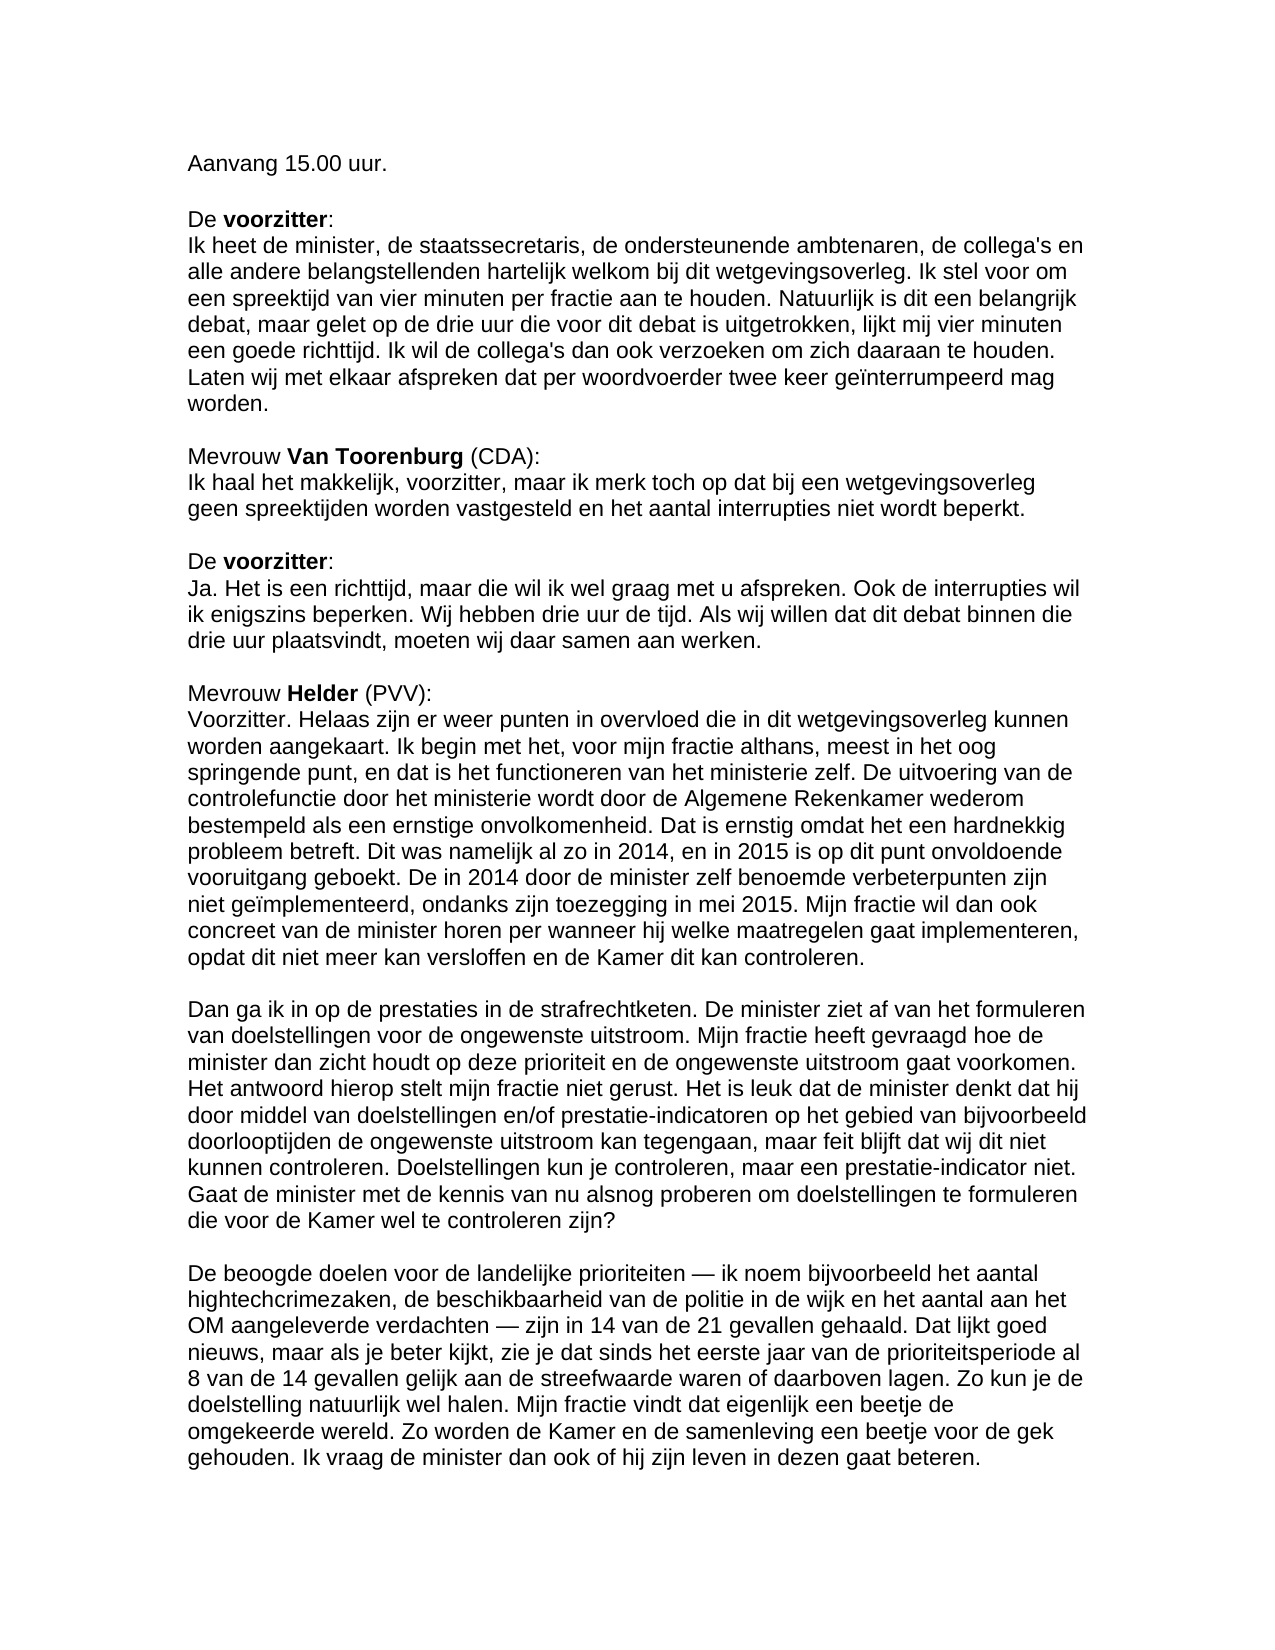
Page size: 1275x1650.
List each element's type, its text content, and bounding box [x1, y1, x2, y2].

text Aanvang 15.00 uur. [187, 150, 1087, 176]
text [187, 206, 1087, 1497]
